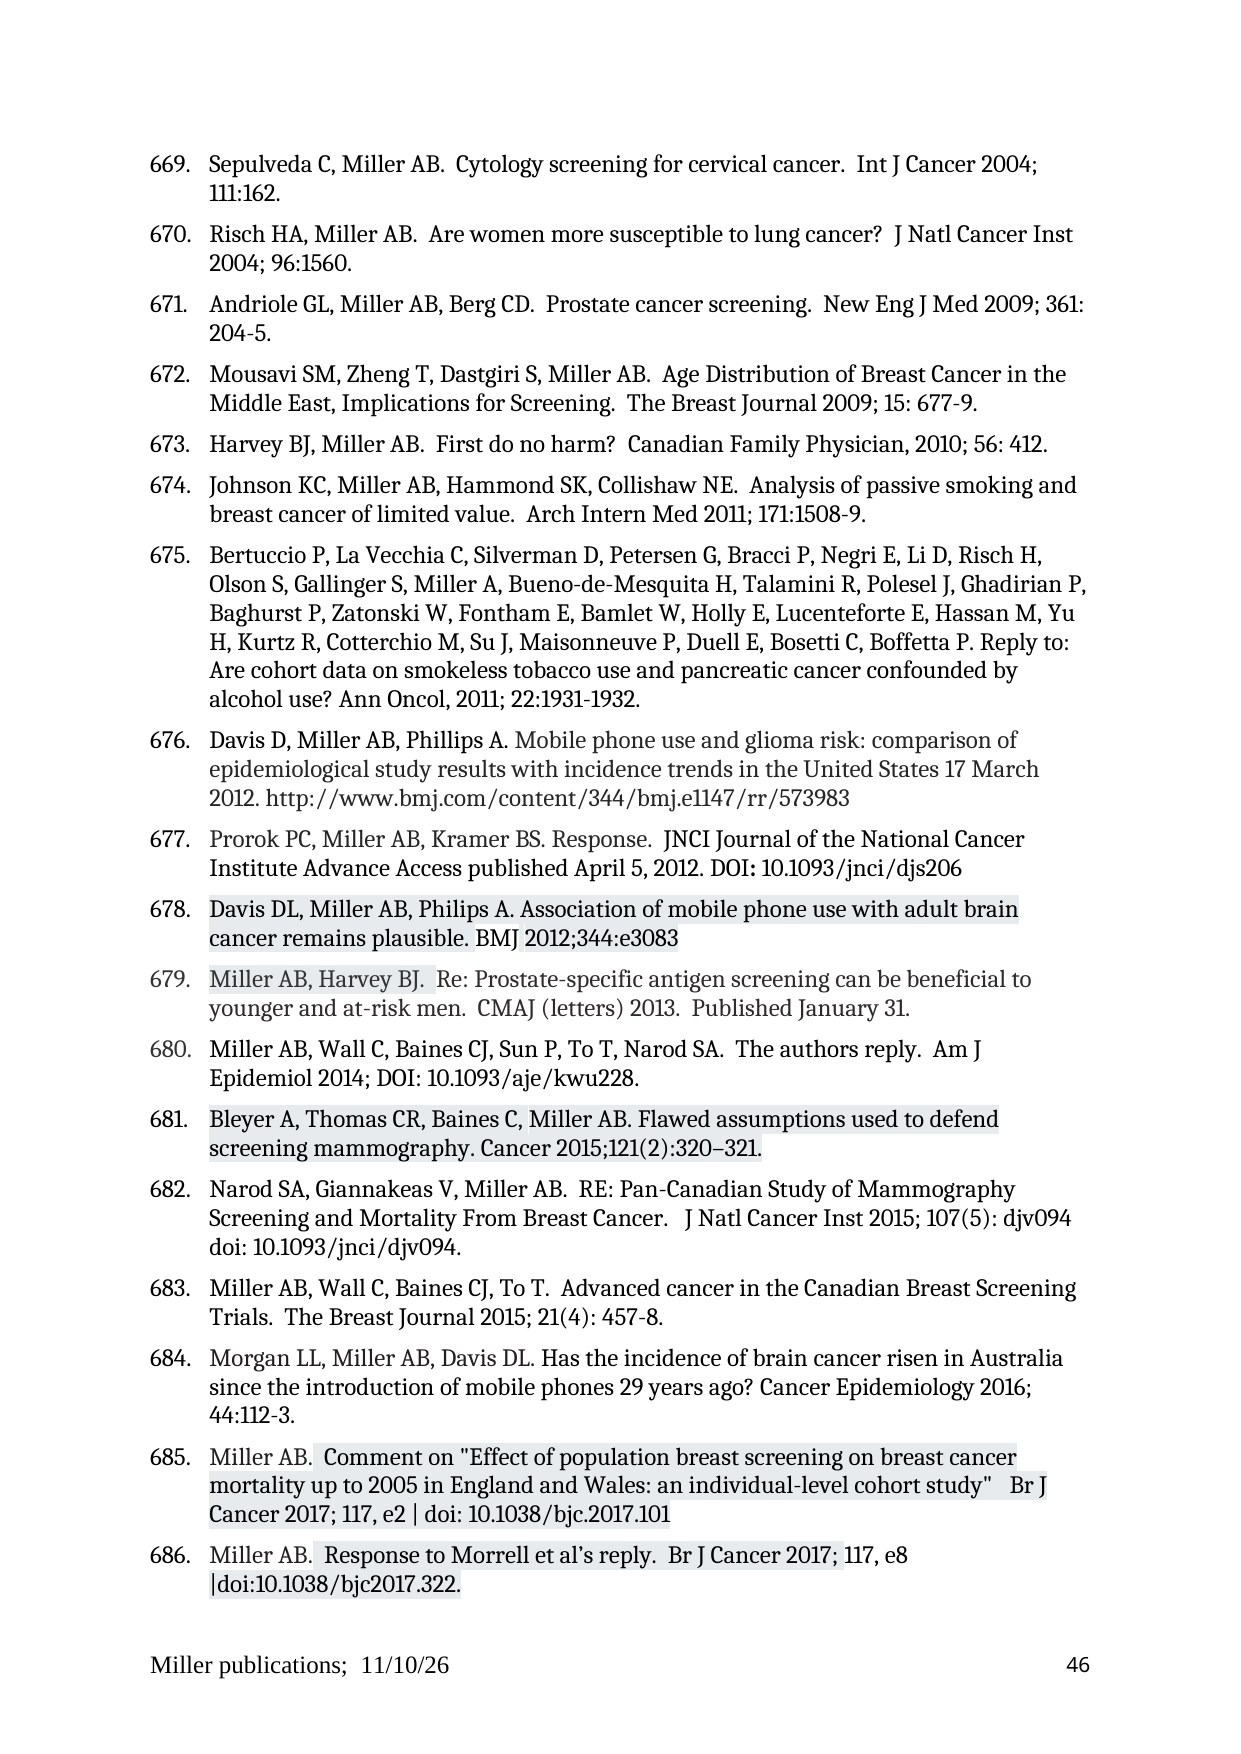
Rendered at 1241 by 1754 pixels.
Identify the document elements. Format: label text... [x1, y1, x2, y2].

list Davis D, Miller AB, Phillips A. Mobile phone use and glioma risk: comparison of epidemiological study results with incidence trends in the United States 17 March 2012. http://www.bmj.com/content/344/bmj.e1147/rr/573983 [150, 726, 1090, 812]
list Harvey BJ, Miller AB. First do no harm? Canadian Family Physician, 2010; 56: 412. [150, 430, 1090, 459]
list Morgan LL, Miller AB, Davis DL. Has the incidence of brain cancer risen in Australia since the introduction of mobile phones 29 years ago? Cancer Epidemiology 2016; 44:112-3. [150, 1344, 1090, 1430]
list Miller AB, Wall C, Baines CJ, Sun P, To T, Narod SA. The authors reply. Am J Epidemiol 2014; DOI: 10.1093/aje/kwu228. [150, 1035, 1090, 1092]
list Miller AB. Comment on "Effect of population breast screening on breast cancer mortality up to 2005 in England and Wales: an individual-level cohort study" Br J Cancer 2017; 117, e2 | doi: 10.1038/bjc.2017.101 [150, 1442, 1090, 1529]
list Narod SA, Giannakeas V, Miller AB. RE: Pan-Canadian Study of Mammography Screening and Mortality From Breast Cancer. J Natl Cancer Inst 2015; 107(5): djv094 doi: 10.1093/jnci/djv094. [150, 1175, 1090, 1261]
list Sepulveda C, Miller AB. Cytology screening for cervical cancer. Int J Cancer 2004; 111:162. [150, 150, 1090, 207]
list Risch HA, Miller AB. Are women more susceptible to lung cancer? J Natl Cancer Inst 2004; 96:1560. [150, 220, 1090, 277]
list Mousavi SM, Zheng T, Dastgiri S, Miller AB. Age Distribution of Breast Cancer in the Middle East, Implications for Screening. The Breast Journal 2009; 15: 677-9. [150, 360, 1090, 417]
list Bertuccio P, La Vecchia C, Silverman D, Petersen G, Bracci P, Negri E, Li D, Risch H, Olson S, Gallinger S, Miller A, Bueno-de-Mesquita H, Talamini R, Polesel J, Ghadirian P, Baghurst P, Zatonski W, Fontham E, Bamlet W, Holly E, Lucenteforte E, Hassan M, Yu H, Kurtz R, Cotterchio M, Su J, Maisonneuve P, Duell E, Bosetti C, Boffetta P. Reply to: Are cohort data on smokeless tobacco use and pancreatic cancer confounded by alcohol use? Ann Oncol, 2011; 22:1931-1932. [150, 541, 1090, 714]
list Johnson KC, Miller AB, Hammond SK, Collishaw NE. Analysis of passive smoking and breast cancer of limited value. Arch Intern Med 2011; 171:1508-9. [150, 471, 1090, 529]
list Miller AB, Wall C, Baines CJ, To T. Advanced cancer in the Canadian Breast Screening Trials. The Breast Journal 2015; 21(4): 457-8. [150, 1274, 1090, 1331]
list Miller AB. Response to Morrell et al’s reply. Br J Cancer 2017; 117, e8 |doi:10.1038/bjc2017.322. [461, 1541, 1090, 1599]
list Miller AB, Harvey BJ. Re: Prostate-specific antigen screening can be beneficial to younger and at-risk men. CMAJ (letters) 2013. Published January 31. [150, 965, 1090, 1022]
list Davis DL, Miller AB, Philips A. Association of mobile phone use with adult brain cancer remains plausible. BMJ 2012;344:e3083 [678, 895, 1090, 952]
list Andriole GL, Miller AB, Berg CD. Prostate cancer screening. New Eng J Med 2009; 361: 204-5. [150, 290, 1090, 347]
list Prorok PC, Miller AB, Kramer BS. Response. JNCI Journal of the National Cancer Institute Advance Access published April 5, 2012. DOI: 10.1093/jnci/djs206 [150, 825, 1090, 882]
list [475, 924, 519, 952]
list Bleyer A, Thomas CR, Baines C, Miller AB. Flawed assumptions used to defend screening mammography. Cancer 2015;121(2):320–321. [762, 1105, 1090, 1162]
list Miller AB. Response to Morrell et al’s reply. Br J Cancer 2017; 117, e8 |doi:10.1038/bjc2017.322. [150, 1541, 313, 1599]
